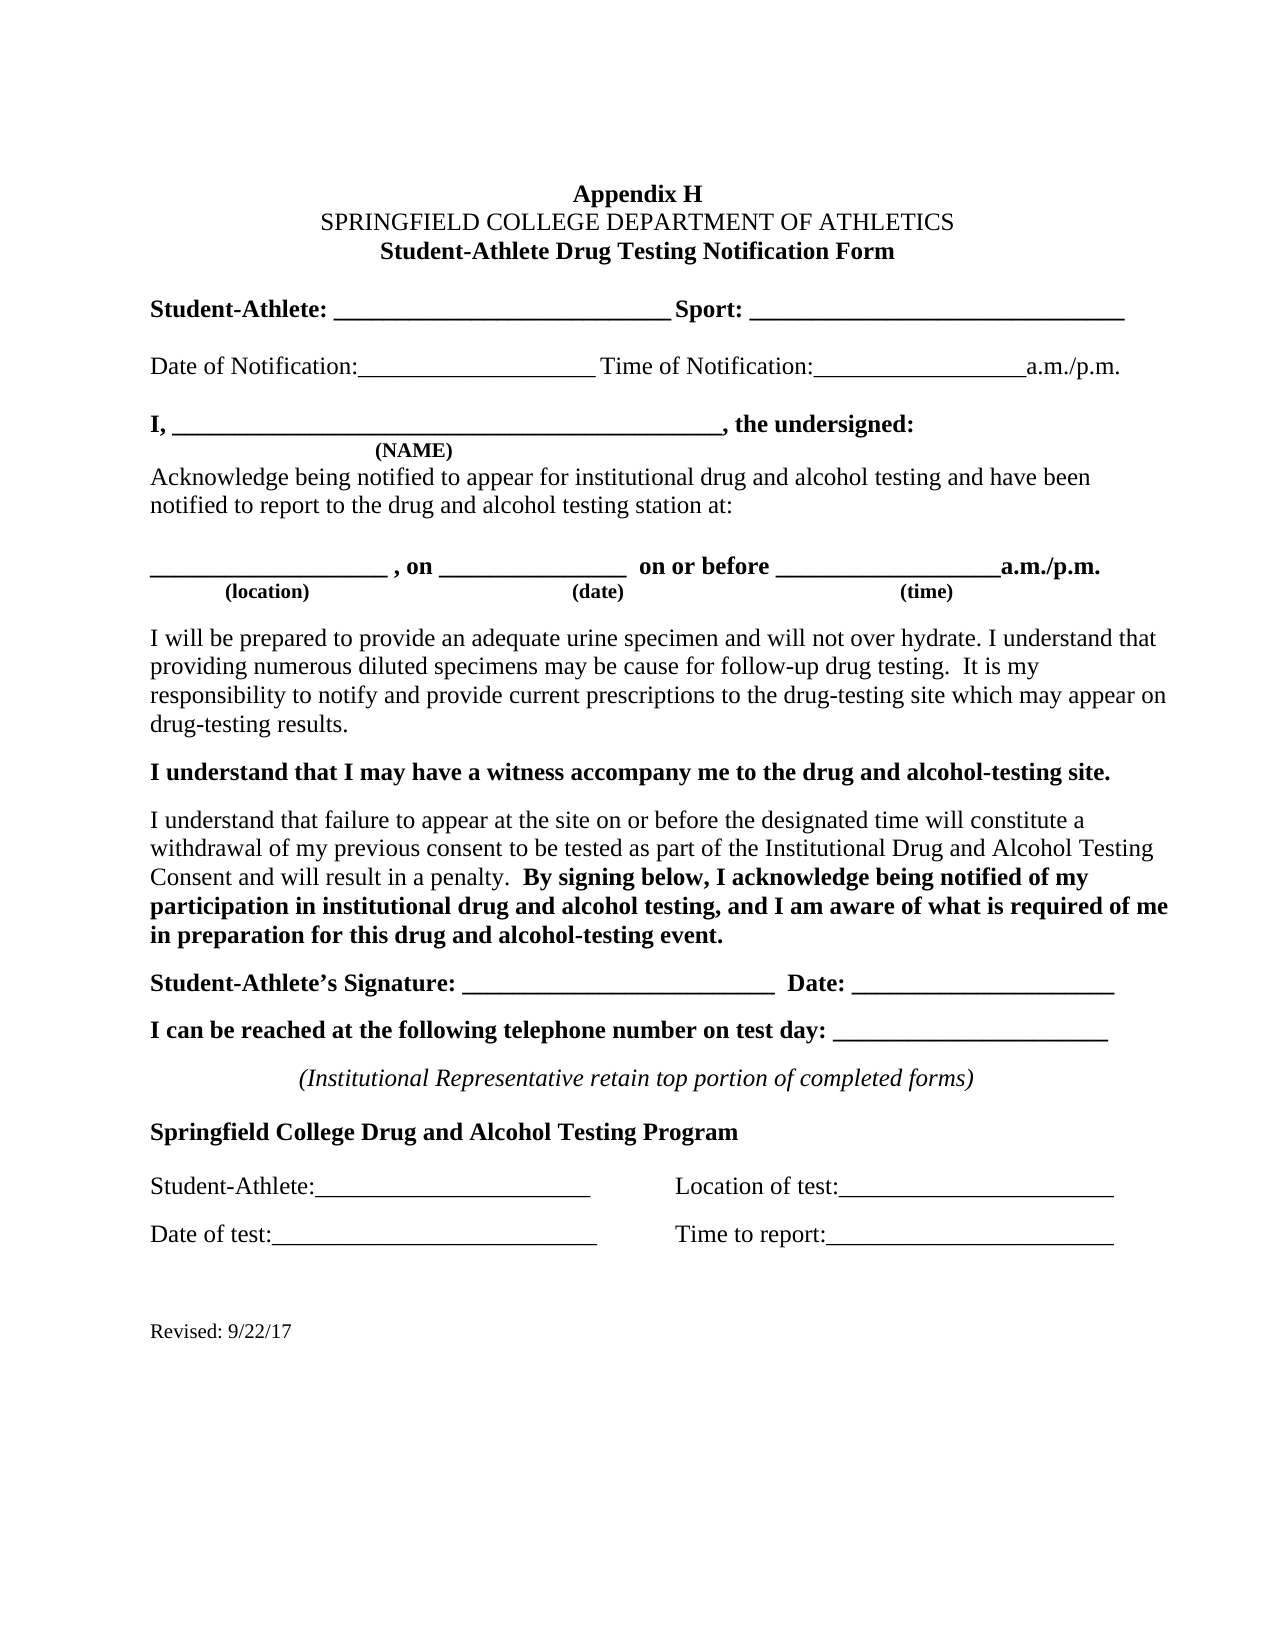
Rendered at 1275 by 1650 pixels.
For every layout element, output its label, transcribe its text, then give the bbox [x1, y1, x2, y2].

subtitle Springfield College Drug and Alcohol Testing Program [150, 1117, 1125, 1146]
text Student-Athlete:______________________ Location of test:______________________ [150, 1171, 1125, 1200]
text I understand that I may have a witness accompany me to the drug and alcohol-testing site. [150, 757, 1174, 786]
title Appendix H [150, 179, 1125, 207]
text (location) (date) (time) [150, 579, 1125, 603]
text I can be reached at the following telephone number on test day: ______________________ [150, 1016, 1125, 1044]
text ___________________ , on _______________ on or before __________________a.m./p.m. [150, 551, 1125, 579]
text Date of test:__________________________ Time to report:_______________________ [150, 1219, 1125, 1248]
title SPRINGFIELD COLLEGE DEPARTMENT OF ATHLETICS [150, 207, 1125, 236]
subtitle Student-Athlete: ___________________________ Sport: ______________________________ [150, 294, 1125, 322]
text I, ____________________________________________, the undersigned: [150, 409, 1125, 437]
text I understand that failure to appear at the site on or before the designated time will constitute a withdrawal of my previous consent to be tested as part of the Institutional Drug and Alcohol Testing Consent and will result in a penalty. By signing below, I acknowledge being notified of my participation in institutional drug and alcohol testing, and I am aware of what is required of me in preparation for this drug and alcohol-testing event. [150, 805, 1174, 948]
text (Institutional Representative retain top portion of completed forms) [150, 1063, 1125, 1092]
text Student-Athlete Drug Testing Notification Form [150, 236, 1125, 265]
text Student-Athlete’s Signature: _________________________ Date: _____________________ [150, 968, 1125, 996]
text I will be prepared to provide an adequate urine specimen and will not over hydrate. I understand that providing numerous diluted specimens may be cause for follow-up drug testing. It is my responsibility to notify and provide current prescriptions to the drug-testing site which may appear on drug-testing results. [150, 623, 1174, 738]
text Acknowledge being notified to appear for institutional drug and alcohol testing and have been notified to report to the drug and alcohol testing station at: [150, 462, 1174, 519]
text Date of Notification:___________________ Time of Notification:_________________a.m./p.m. [150, 351, 1125, 380]
text (NAME) [150, 437, 1125, 462]
